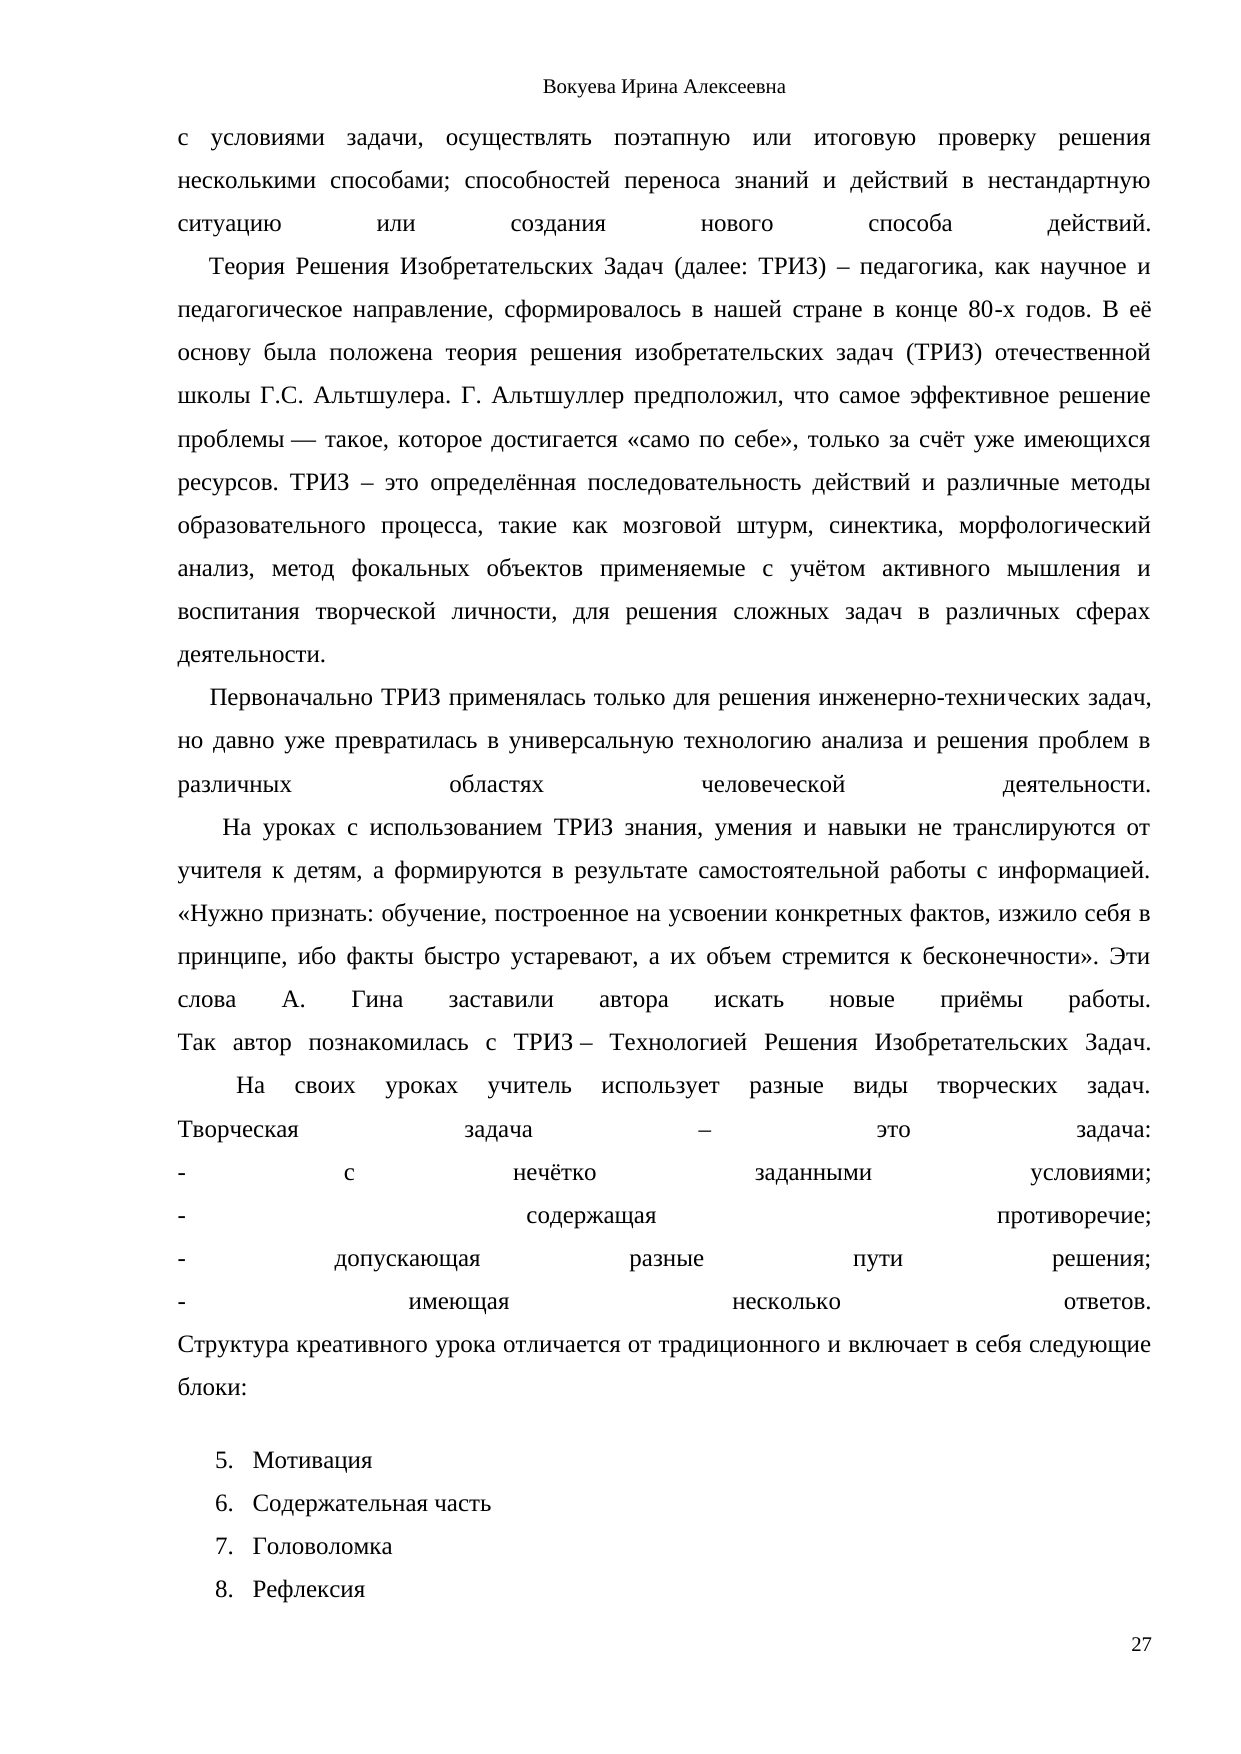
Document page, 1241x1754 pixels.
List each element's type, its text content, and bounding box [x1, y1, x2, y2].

list Рефлексия [215, 1574, 1152, 1603]
list Содержательная часть [215, 1488, 1152, 1517]
list Мотивация [215, 1445, 1152, 1473]
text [177, 122, 1152, 1401]
list Головоломка [215, 1531, 1152, 1560]
